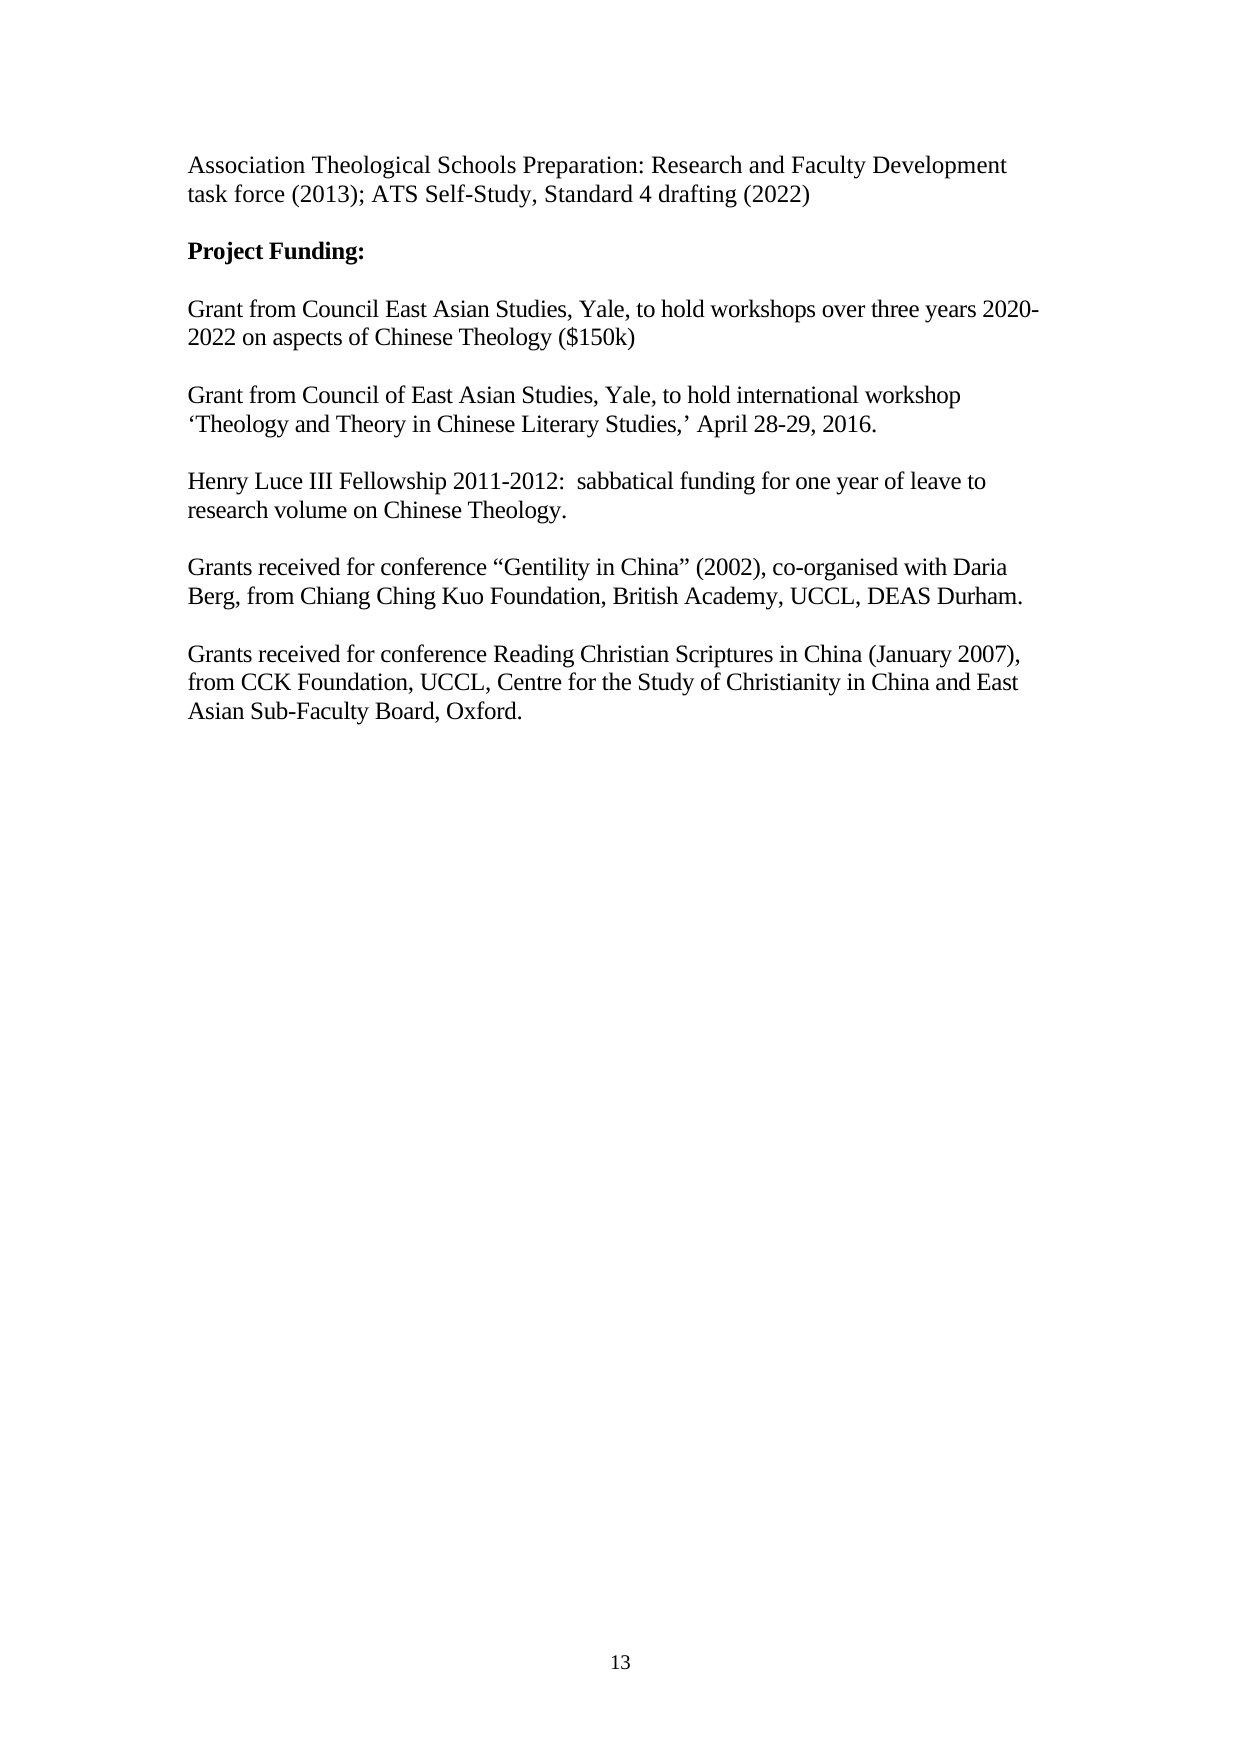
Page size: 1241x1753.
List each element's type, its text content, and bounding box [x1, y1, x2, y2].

text Project Funding: [187, 236, 1053, 265]
text Grant from Council East Asian Studies, Yale, to hold workshops over three years 2020-2022 on aspects of Chinese Theology ($150k) [187, 294, 1053, 351]
text Grants received for conference Reading Christian Scriptures in China (January 2007), from CCK Foundation, UCCL, Centre for the Study of Christianity in China and East Asian Sub-Faculty Board, Oxford. [187, 639, 1053, 725]
text Grant from Council of East Asian Studies, Yale, to hold international workshop ‘Theology and Theory in Chinese Literary Studies,’ April 28-29, 2016. [187, 380, 1053, 437]
text Association Theological Schools Preparation: Research and Faculty Development task force (2013); ATS Self-Study, Standard 4 drafting (2022) [187, 150, 1053, 207]
text Grants received for conference “Gentility in China” (2002), co-organised with Daria Berg, from Chiang Ching Kuo Foundation, British Academy, UCCL, DEAS Durham. [187, 552, 1053, 610]
text Henry Luce III Fellowship 2011-2012: sabbatical funding for one year of leave to research volume on Chinese Theology. [187, 466, 1053, 524]
